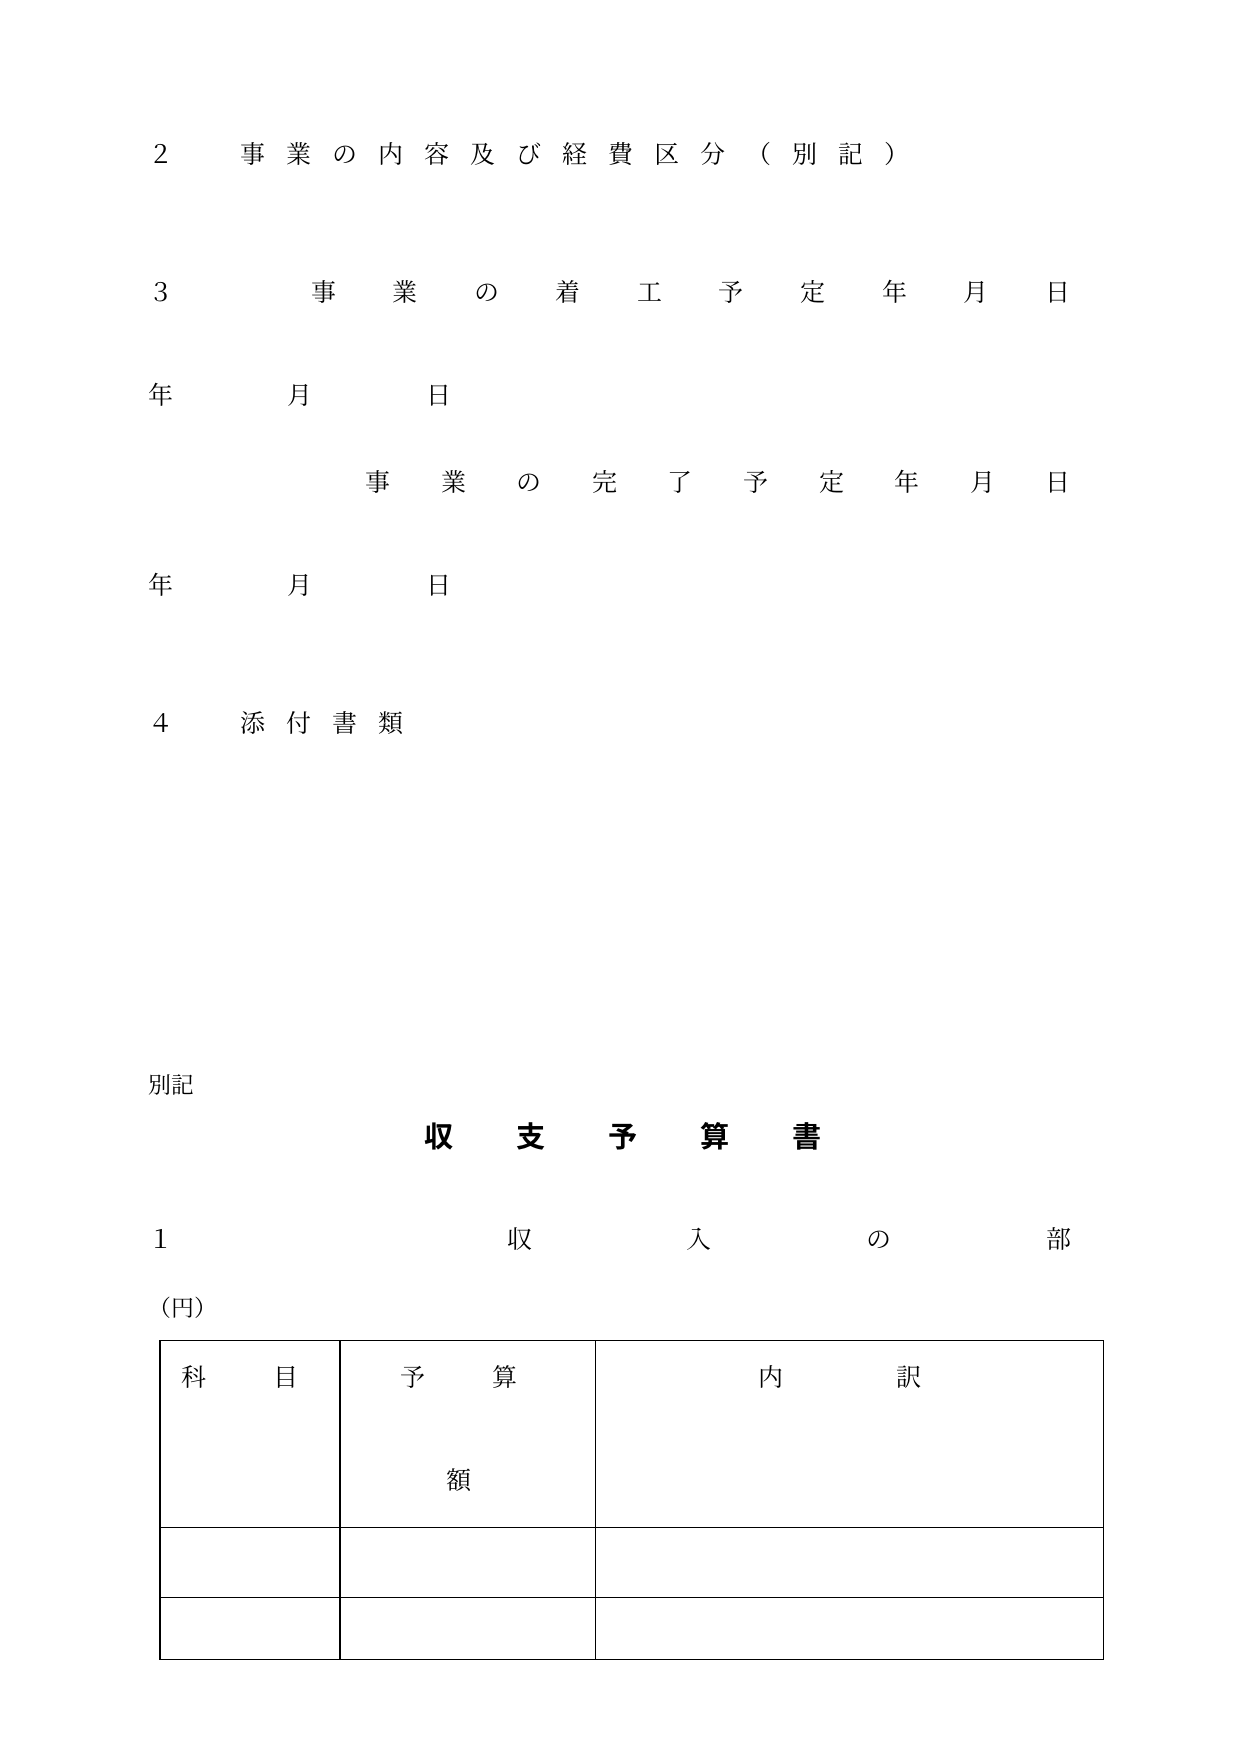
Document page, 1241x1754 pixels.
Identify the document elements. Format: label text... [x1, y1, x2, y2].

table_cell [341, 1528, 595, 1597]
text １ 収入の部 （円） [148, 1203, 1092, 1323]
text 収 支 予 算 書 [171, 1100, 1092, 1169]
text ２ 事業の内容及び経費区分（別記） [148, 118, 1092, 187]
table_header 科 目 [161, 1341, 339, 1527]
table_cell [596, 1528, 1103, 1597]
text 事業の完了予定年月日 年 月 日 [148, 446, 1092, 618]
text ３ 事業の着工予定年月日 年 月 日 [148, 256, 1092, 428]
table_header 内 訳 [596, 1341, 1103, 1527]
table_header 予 算 額 [341, 1341, 595, 1527]
table_cell [596, 1598, 1103, 1658]
text 別記 [148, 1066, 1092, 1100]
table_cell [161, 1528, 339, 1597]
table_cell [161, 1598, 339, 1658]
table_cell [341, 1598, 595, 1658]
text ４ 添付書類 [148, 687, 1092, 756]
